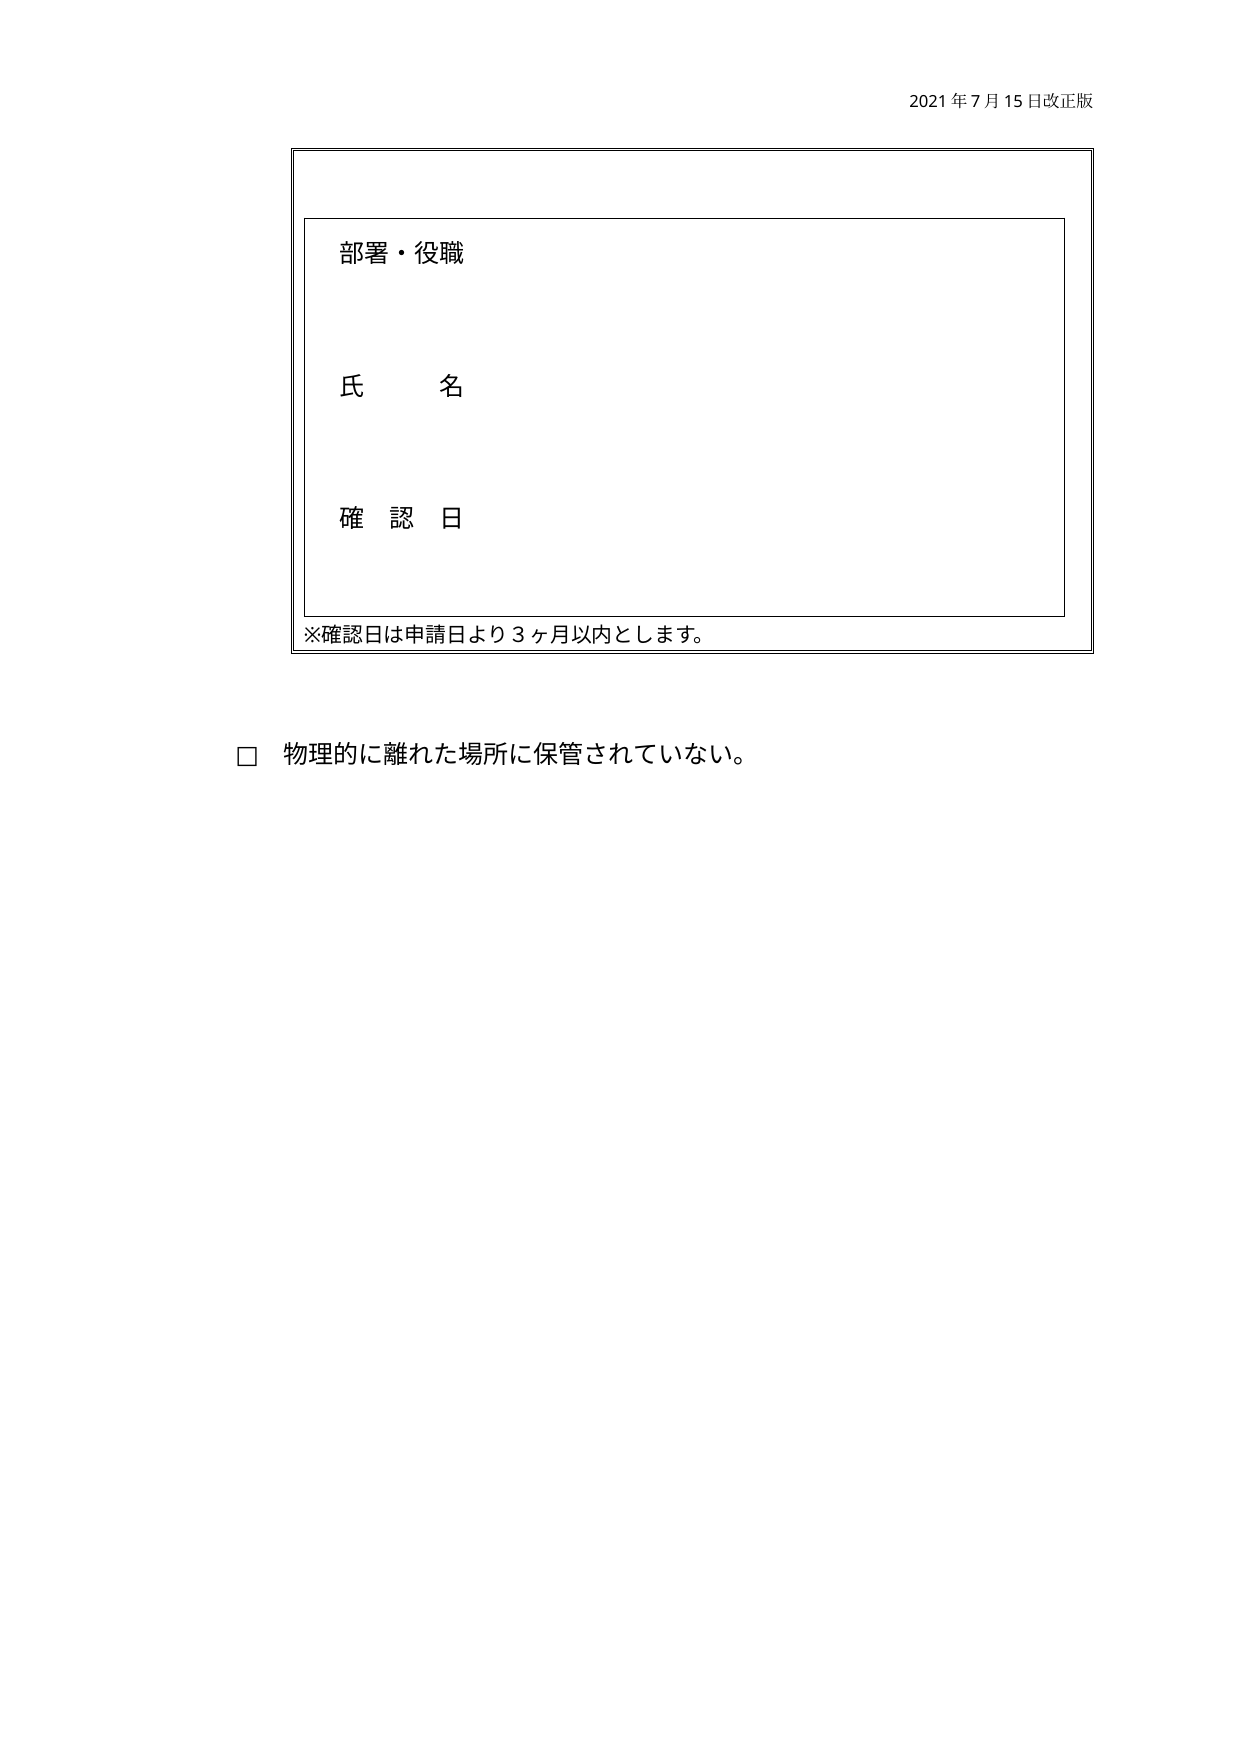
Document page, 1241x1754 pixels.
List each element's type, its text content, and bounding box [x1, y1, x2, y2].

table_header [294, 151, 1091, 650]
text □ 物理的に離れた場所に保管されていない。 [148, 720, 1092, 786]
